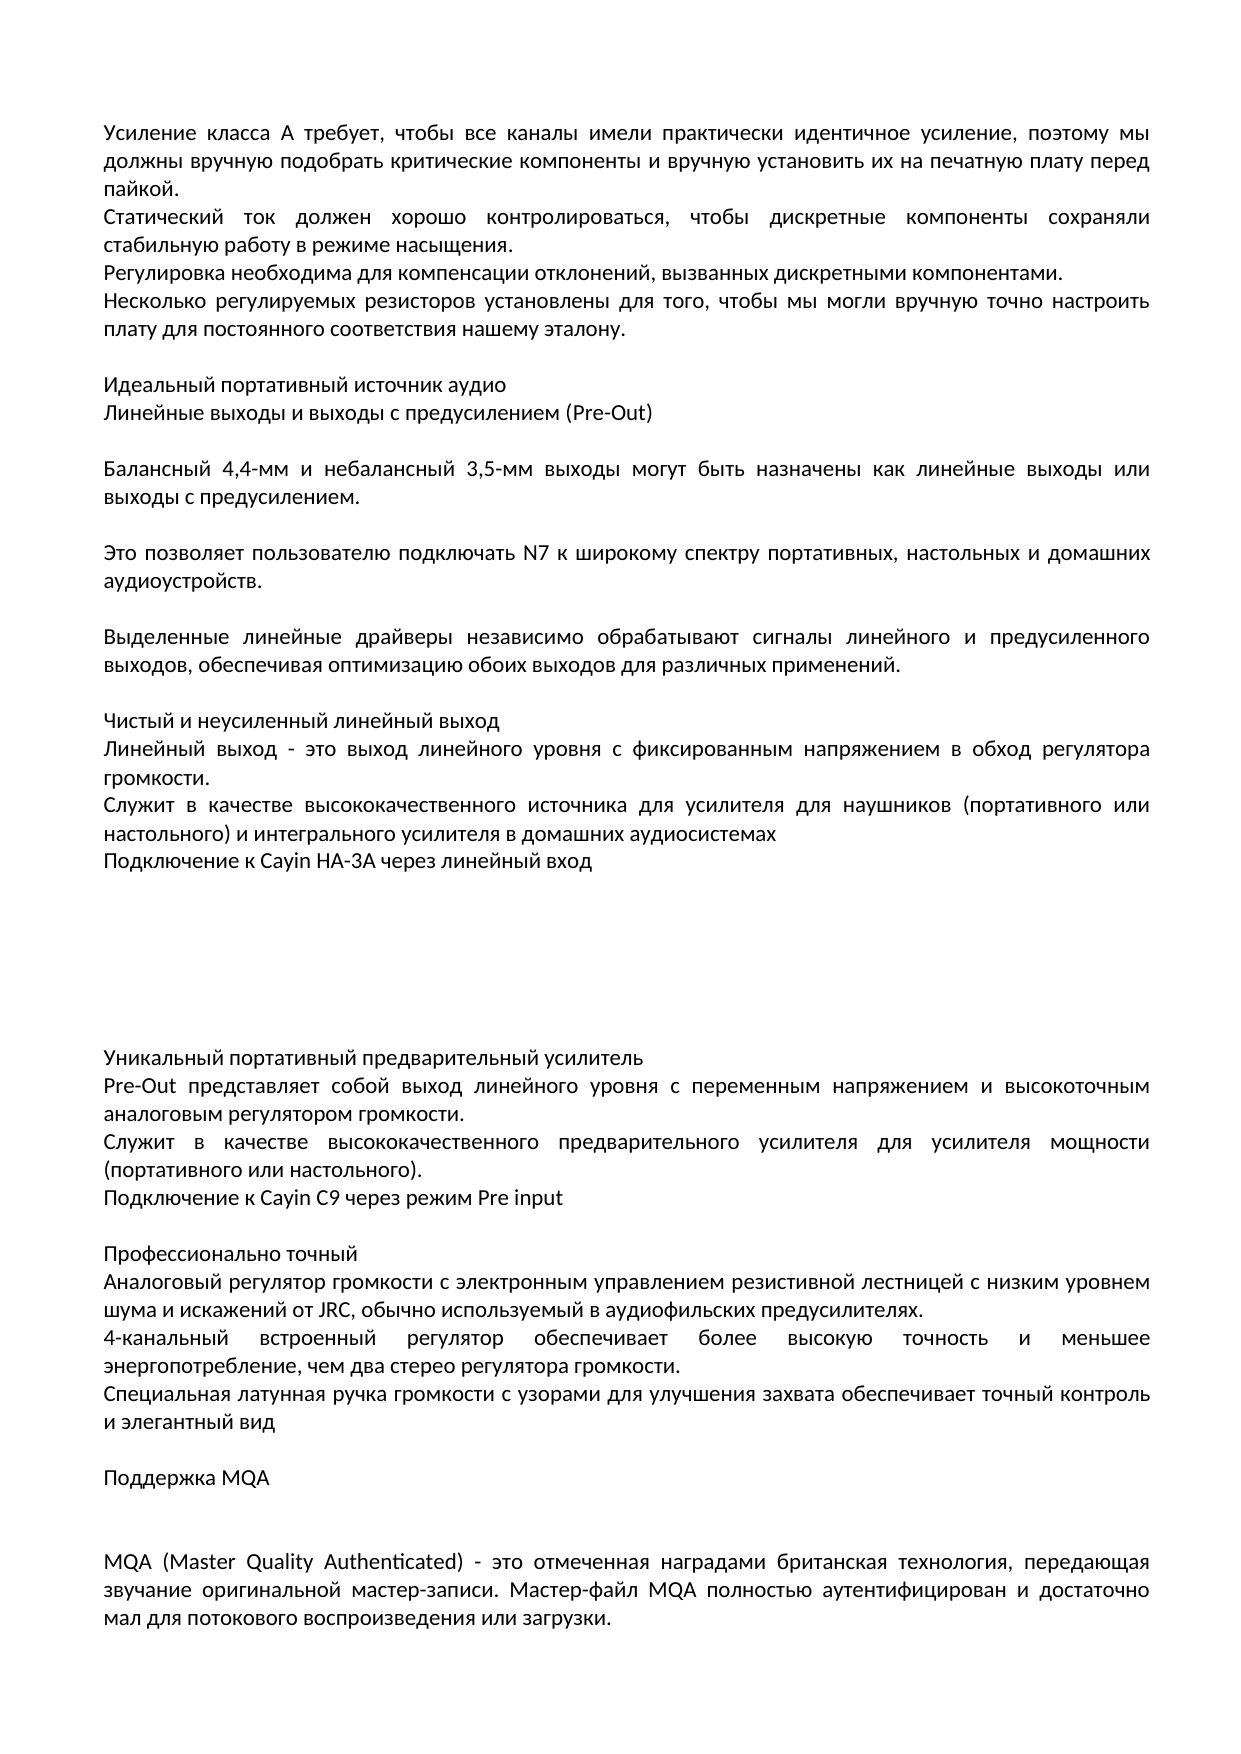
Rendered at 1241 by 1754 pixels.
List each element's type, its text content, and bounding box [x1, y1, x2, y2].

text Чистый и неусиленный линейный выход [103, 707, 1152, 734]
text Поддержка MQA [103, 1463, 1152, 1491]
text Уникальный портативный предварительный усилитель [103, 1043, 1152, 1071]
text Усиление класса А требует, чтобы все каналы имели практически идентичное усиление, поэтому мы должны вручную подобрать критические компоненты и вручную установить их на печатную плату перед пайкой. [103, 118, 1152, 202]
text 4-канальный встроенный регулятор обеспечивает более высокую точность и меньшее энергопотребление, чем два стерео регулятора громкости. [103, 1323, 1152, 1379]
text Специальная латунная ручка громкости с узорами для улучшения захвата обеспечивает точный контроль и элегантный вид [103, 1379, 1152, 1435]
text Выделенные линейные драйверы независимо обрабатывают сигналы линейного и предусиленного выходов, обеспечивая оптимизацию обоих выходов для различных применений. [103, 622, 1152, 678]
text Pre-Out представляет собой выход линейного уровня с переменным напряжением и высокоточным аналоговым регулятором громкости. [103, 1071, 1152, 1127]
text Линейный выход - это выход линейного уровня с фиксированным напряжением в обход регулятора громкости. [103, 734, 1152, 791]
text Статический ток должен хорошо контролироваться, чтобы дискретные компоненты сохраняли стабильную работу в режиме насыщения. [103, 202, 1152, 258]
text Линейные выходы и выходы с предусилением (Pre-Out) [103, 398, 1152, 426]
text Балансный 4,4-мм и небалансный 3,5-мм выходы могут быть назначены как линейные выходы или выходы с предусилением. [103, 454, 1152, 510]
text Аналоговый регулятор громкости с электронным управлением резистивной лестницей с низким уровнем шума и искажений от JRC, обычно используемый в аудиофильских предусилителях. [103, 1267, 1152, 1323]
text Подключение к Cayin HA-3A через линейный вход [103, 847, 1152, 875]
text Профессионально точный [103, 1239, 1152, 1267]
text Несколько регулируемых резисторов установлены для того, чтобы мы могли вручную точно настроить плату для постоянного соответствия нашему эталону. [103, 286, 1152, 342]
text Регулировка необходима для компенсации отклонений, вызванных дискретными компонентами. [103, 258, 1152, 286]
text Служит в качестве высококачественного предварительного усилителя для усилителя мощности (портативного или настольного). [103, 1127, 1152, 1183]
text Это позволяет пользователю подключать N7 к широкому спектру портативных, настольных и домашних аудиоустройств. [103, 538, 1152, 594]
text MQA (Master Quality Authenticated) - это отмеченная наградами британская технология, передающая звучание оригинальной мастер-записи. Мастер-файл MQA полностью аутентифицирован и достаточно мал для потокового воспроизведения или загрузки. [103, 1547, 1152, 1631]
text Подключение к Cayin C9 через режим Pre input [103, 1183, 1152, 1211]
text Идеальный портативный источник аудио [103, 370, 1152, 398]
text Служит в качестве высококачественного источника для усилителя для наушников (портативного или настольного) и интегрального усилителя в домашних аудиосистемах [103, 791, 1152, 847]
